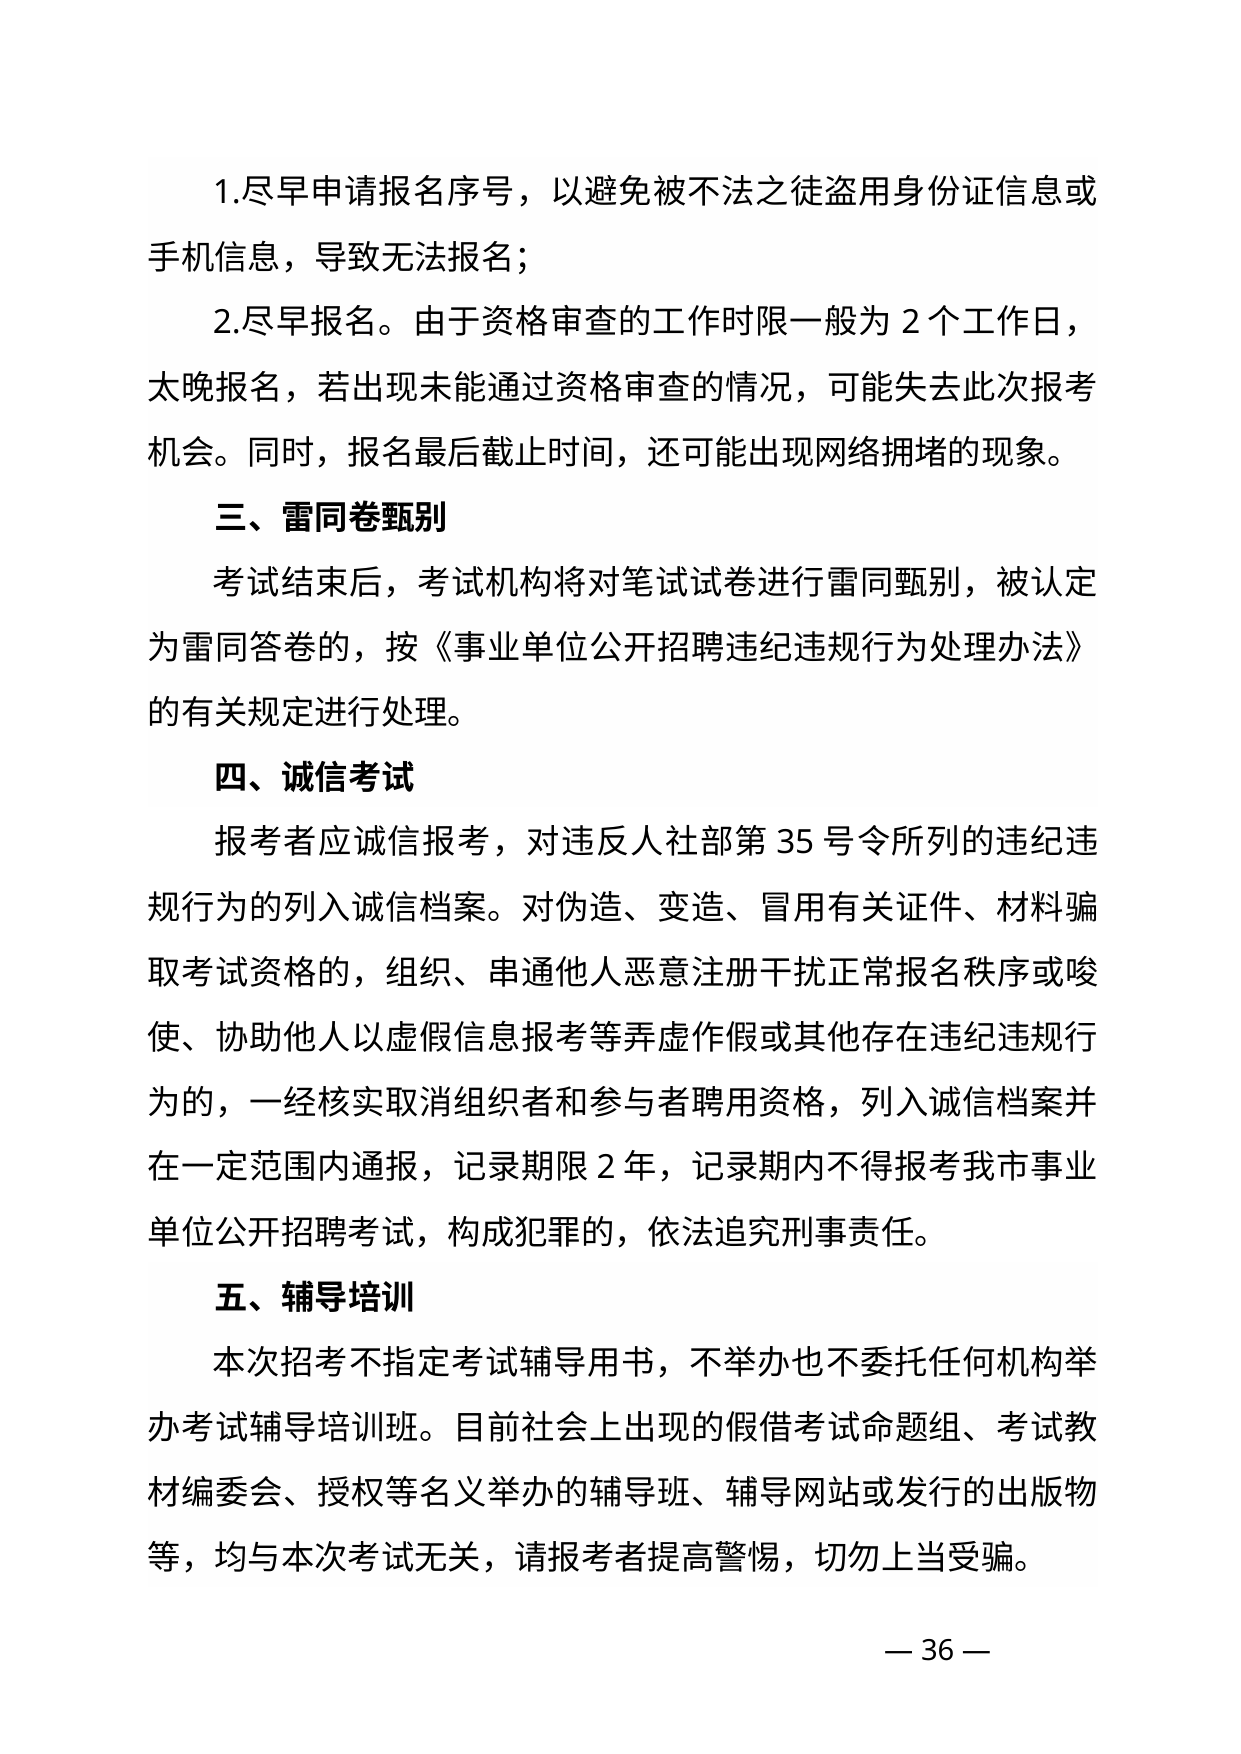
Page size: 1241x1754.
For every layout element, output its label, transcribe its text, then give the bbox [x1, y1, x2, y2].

text 2.尽早报名。由于资格审查的工作时限一般为2个工作日，太晚报名，若出现未能通过资格审查的情况，可能失去此次报考机会。同时，报名最后截止时间，还可能出现网络拥堵的现象。 [148, 287, 1098, 482]
text 四、诚信考试 [148, 742, 1098, 807]
text 报考者应诚信报考，对违反人社部第35号令所列的违纪违规行为的列入诚信档案。对伪造、变造、冒用有关证件、材料骗取考试资格的，组织、串通他人恶意注册干扰正常报名秩序或唆使、协助他人以虚假信息报考等弄虚作假或其他存在违纪违规行为的，一经核实取消组织者和参与者聘用资格，列入诚信档案并在一定范围内通报，记录期限2年，记录期内不得报考我市事业单位公开招聘考试，构成犯罪的，依法追究刑事责任。 [148, 1188, 1098, 1262]
text 五、辅导培训 [148, 1262, 1098, 1327]
text 报考者应诚信报考，对违反人社部第35号令所列的违纪违规行为的列入诚信档案。对伪造、变造、冒用有关证件、材料骗取考试资格的，组织、串通他人恶意注册干扰正常报名秩序或唆使、协助他人以虚假信息报考等弄虚作假或其他存在违纪违规行为的，一经核实取消组织者和参与者聘用资格，列入诚信档案并在一定范围内通报，记录期限2年，记录期内不得报考我市事业单位公开招聘考试，构成犯罪的，依法追究刑事责任。 [148, 1059, 1098, 1143]
text 本次招考不指定考试辅导用书，不举办也不委托任何机构举办考试辅导培训班。目前社会上出现的假借考试命题组、考试教材编委会、授权等名义举办的辅导班、辅导网站或发行的出版物等，均与本次考试无关，请报考者提高警惕，切勿上当受骗。 [148, 1327, 1098, 1587]
text 三、雷同卷甄别 [148, 482, 1098, 547]
text 1.尽早申请报名序号，以避免被不法之徒盗用身份证信息或手机信息，导致无法报名； [148, 157, 1098, 287]
text 考试结束后，考试机构将对笔试试卷进行雷同甄别，被认定为雷同答卷的，按《事业单位公开招聘违纪违规行为处理办法》的有关规定进行处理。 [148, 547, 1098, 742]
text 报考者应诚信报考，对违反人社部第35号令所列的违纪违规行为的列入诚信档案。对伪造、变造、冒用有关证件、材料骗取考试资格的，组织、串通他人恶意注册干扰正常报名秩序或唆使、协助他人以虚假信息报考等弄虚作假或其他存在违纪违规行为的，一经核实取消组织者和参与者聘用资格，列入诚信档案并在一定范围内通报，记录期限2年，记录期内不得报考我市事业单位公开招聘考试，构成犯罪的，依法追究刑事责任。 [148, 807, 1098, 1010]
